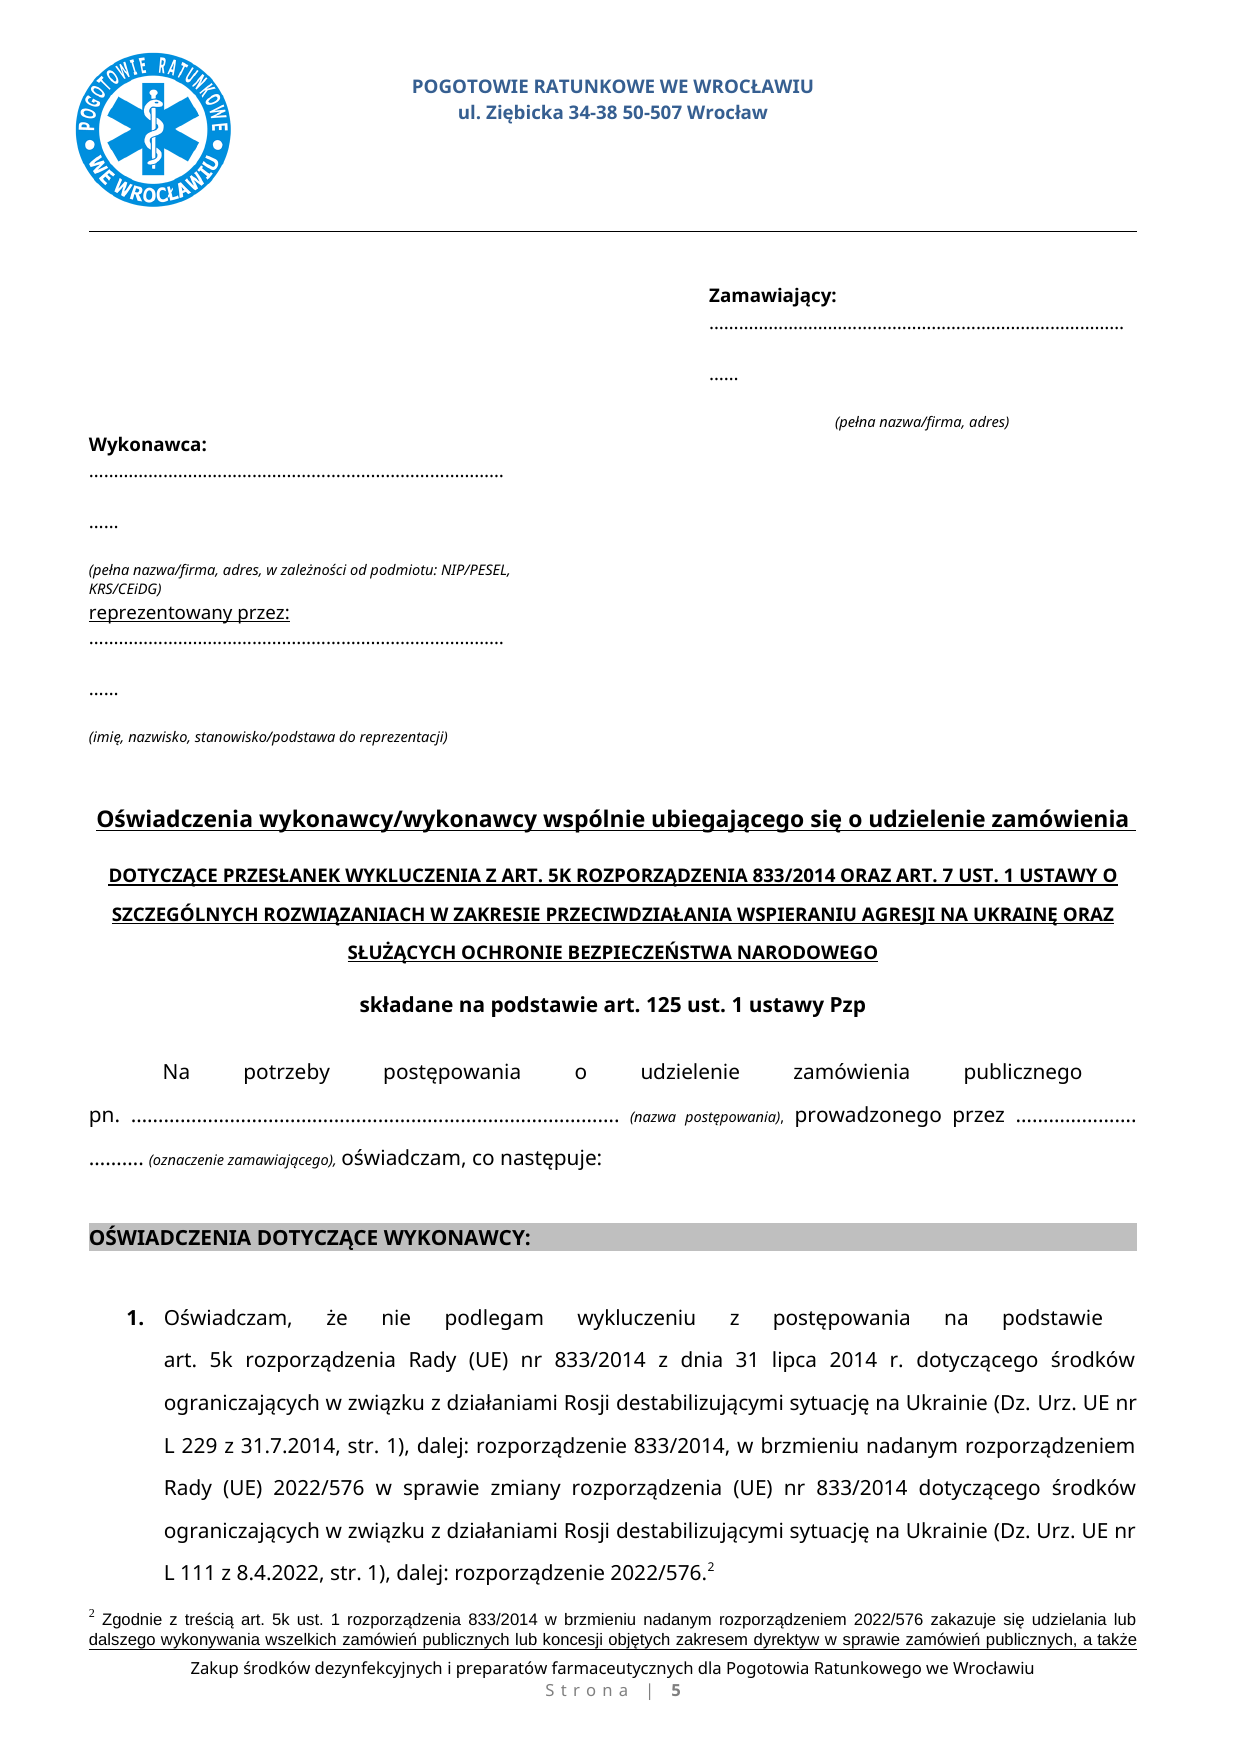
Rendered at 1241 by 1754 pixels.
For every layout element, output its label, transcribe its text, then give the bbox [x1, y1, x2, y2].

text (pełna nazwa/firma, adres, w zależności od podmiotu: NIP/PESEL, KRS/CEiDG) [89, 559, 517, 599]
text składane na podstawie art. 125 ust. 1 ustawy Pzp [89, 990, 1137, 1018]
list Oświadczam, że nie podlegam wykluczeniu z postępowania na podstawie art. 5k rozporządzenia Rady (UE) nr 833/2014 z dnia 31 lipca 2014 r. dotyczącego środków ograniczających w związku z działaniami Rosji destabilizującymi sytuację na Ukrainie (Dz. Urz. UE nr L 229 z 31.7.2014, str. 1), dalej: rozporządzenie 833/2014, w brzmieniu nadanym rozporządzeniem Rady (UE) 2022/576 w sprawie zmiany rozporządzenia (UE) nr 833/2014 dotyczącego środków ograniczających w związku z działaniami Rosji destabilizującymi sytuację na Ukrainie (Dz. Urz. UE nr L 111 z 8.4.2022, str. 1), dalej: rozporządzenie 2022/576. [126, 1303, 1137, 1587]
text Na potrzeby postępowania o udzielenie zamówienia publicznego pn. ………………………………………………………………….…………. (nazwa postępowania), prowadzonego przez ………………….………. (oznaczenie zamawiającego), oświadczam, co następuje: [89, 1057, 1137, 1171]
text Wykonawca: [89, 432, 1137, 457]
text Zamawiający: [635, 282, 1137, 308]
text reprezentowany przez: [89, 599, 1137, 624]
text Oświadczenia wykonawcy/wykonawcy wspólnie ubiegającego się o udzielenie zamówienia [89, 803, 1137, 834]
text ……………………………………………………………………………… [89, 624, 517, 701]
text OŚWIADCZENIA DOTYCZĄCE WYKONAWCY: [89, 1223, 1137, 1251]
text ……………………………………………………………………………… [89, 457, 517, 534]
text ……………………………………………………………………………… [709, 310, 1137, 386]
text (imię, nazwisko, stanowisko/podstawa do reprezentacji) [89, 727, 517, 747]
text DOTYCZĄCE PRZESŁANEK WYKLUCZENIA Z ART. 5K ROZPORZĄDZENIA 833/2014 ORAZ ART. 7 UST. 1 USTAWY o szczególnych rozwiązaniach w zakresie przeciwdziałania wspieraniu agresji na Ukrainę oraz służących ochronie bezpieczeństwa narodowego [89, 863, 1137, 965]
text (pełna nazwa/firma, adres) [709, 412, 1137, 432]
picture [71, 47, 236, 212]
